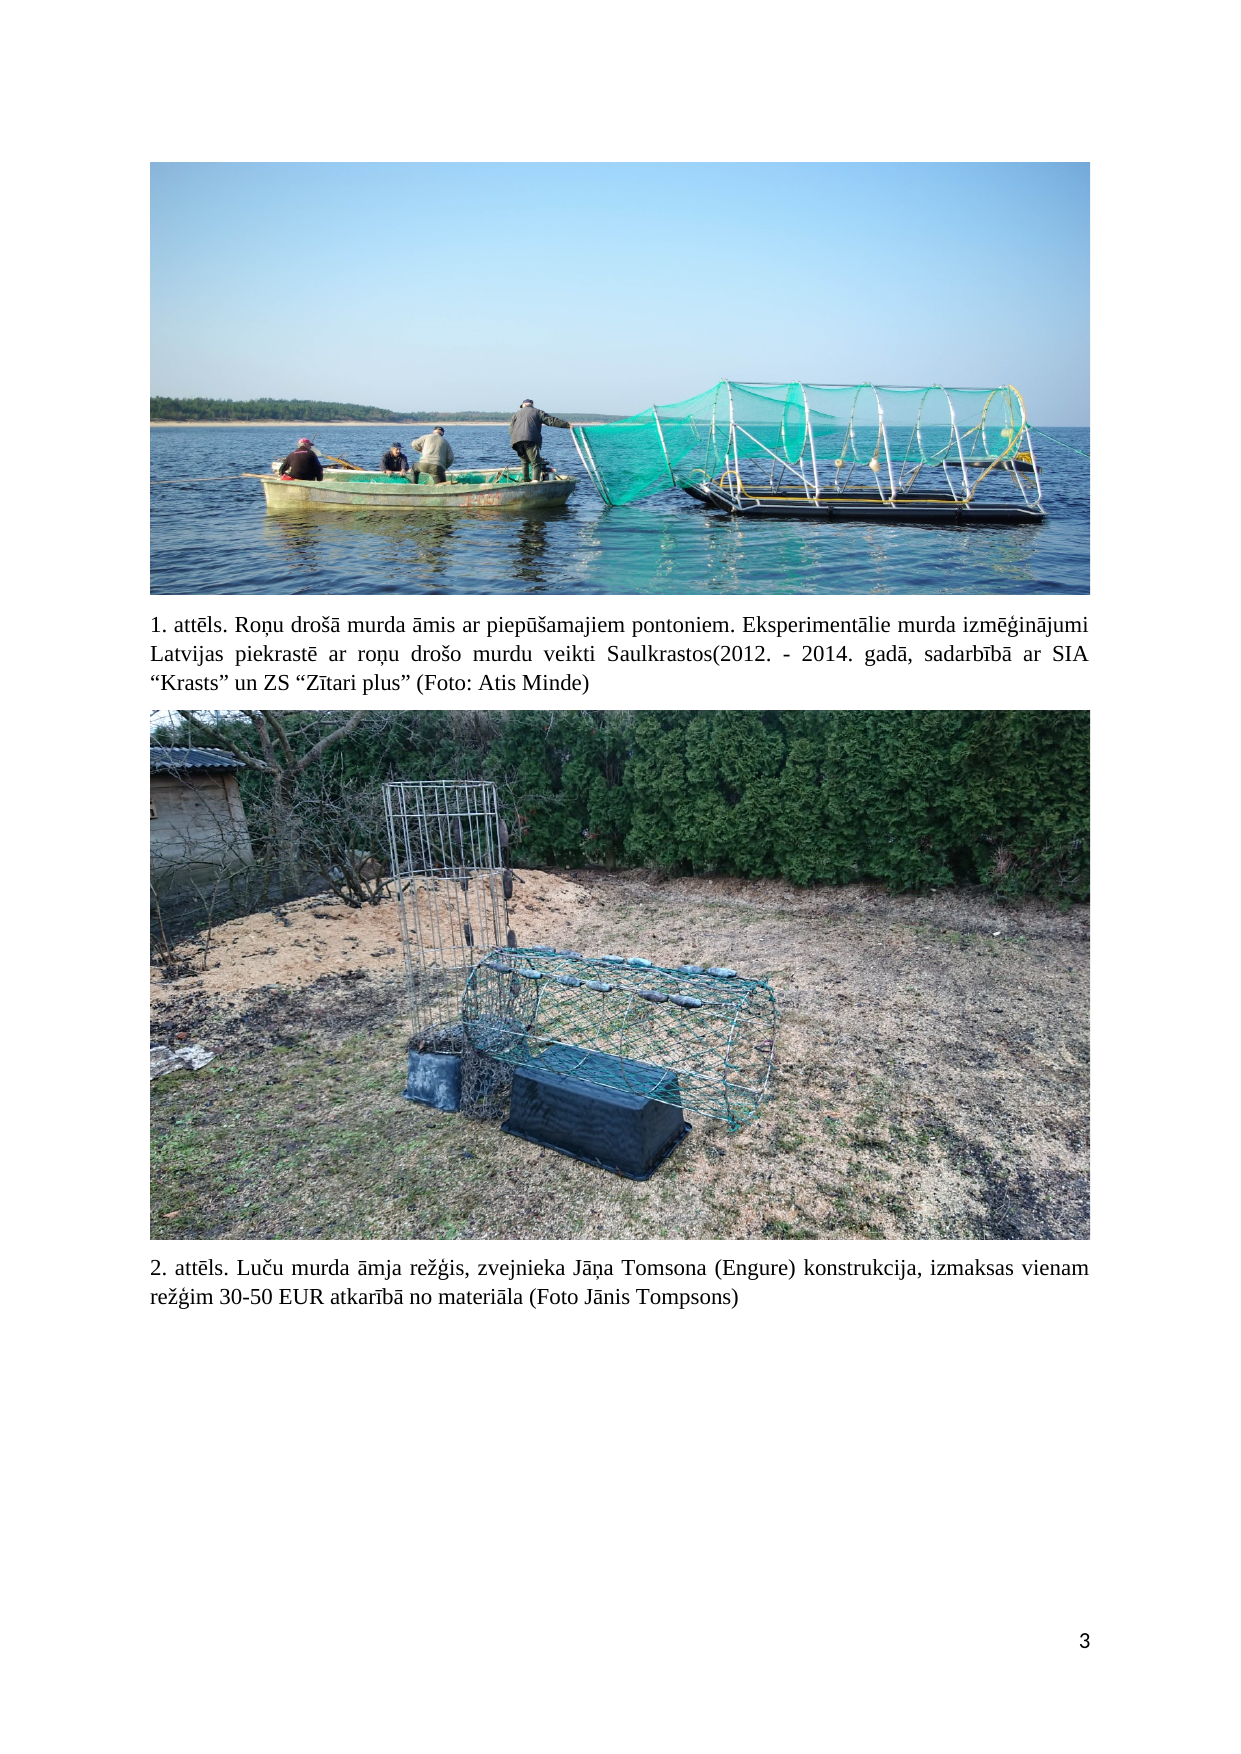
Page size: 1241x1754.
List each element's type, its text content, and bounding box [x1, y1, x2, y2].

picture [150, 162, 1091, 595]
text 2. attēls. Luču murda āmja režģis, zvejnieka Jāņa Tomsona (Engure) konstrukcija, izmaksas vienam režģim 30-50 EUR atkarībā no materiāla (Foto Jānis Tompsons) [150, 1254, 1090, 1309]
text 1. attēls. Roņu drošā murda āmis ar piepūšamajiem pontoniem. Eksperimentālie murda izmēģinājumi Latvijas piekrastē ar roņu drošo murdu veikti Saulkrastos(2012. - 2014. gadā, sadarbībā ar SIA “Krasts” un ZS “Zītari plus” (Foto: Atis Minde) [150, 611, 1090, 695]
picture [150, 710, 1091, 1240]
